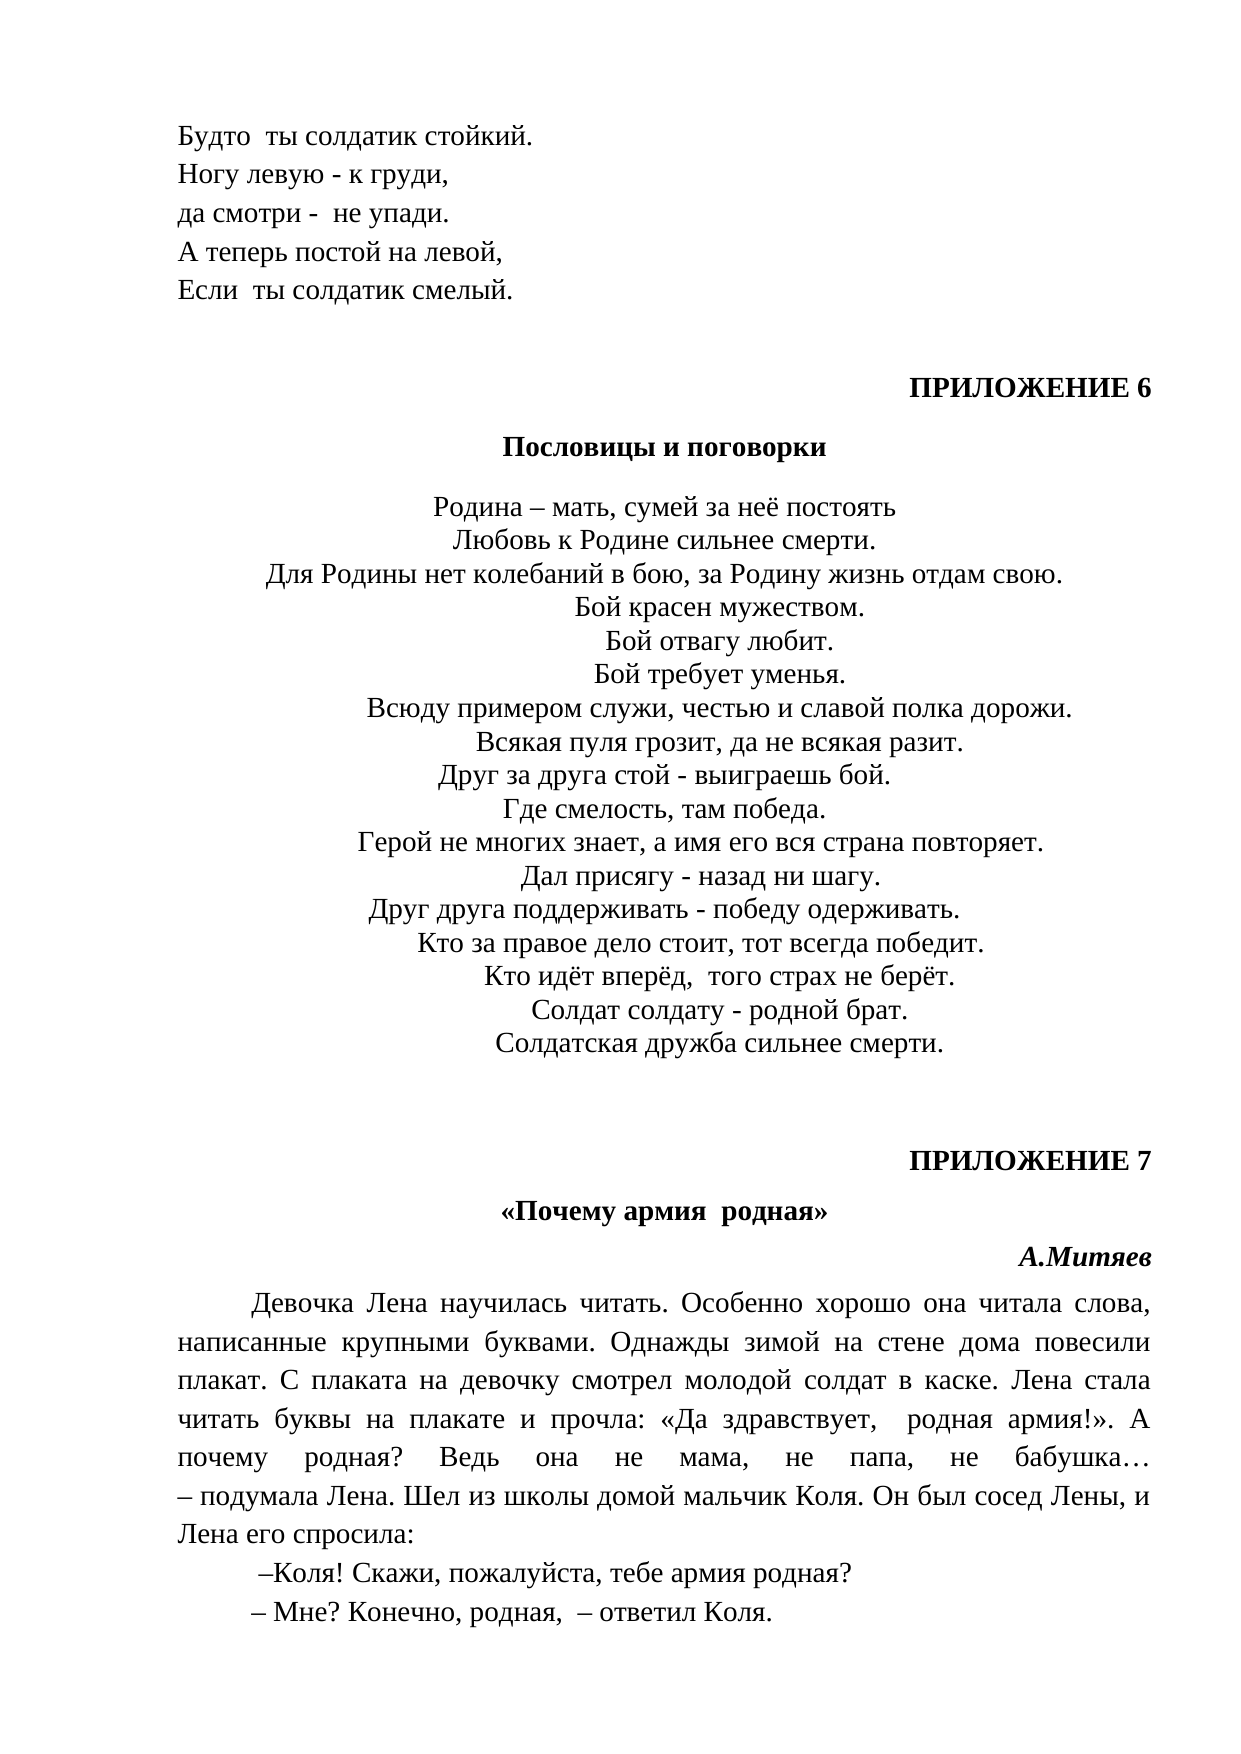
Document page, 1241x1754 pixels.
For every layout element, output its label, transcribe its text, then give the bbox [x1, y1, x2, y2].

text Пословицы и поговорки [177, 429, 1152, 463]
text Бой отвагу любит. [288, 623, 1152, 657]
text Солдатская дружба сильнее смерти. [288, 1026, 1152, 1059]
text Ногу левую - к груди, [177, 157, 1152, 190]
text Кто за правое дело стоит, тот всегда победит. [250, 925, 1152, 958]
text Всюду примером служи, честью и славой полка дорожи. [288, 690, 1152, 724]
text Дал присягу - назад ни шагу. [250, 858, 1152, 891]
text А.Митяев [177, 1239, 1152, 1273]
text А теперь постой на левой, [177, 234, 1152, 267]
text Родина – мать, сумей за неё постоять [177, 489, 1152, 522]
text Любовь к Родине сильнее смерти. [177, 522, 1152, 556]
text Если ты солдатик смелый. [177, 272, 1152, 306]
text –Коля! Скажи, пожалуйста, тебе армия родная? [177, 1555, 1152, 1589]
list Бой требует уменья. [288, 657, 1152, 690]
text Будто ты солдатик стойкий. [177, 118, 1152, 152]
text Друг за друга стой - выиграешь бой. [177, 757, 1152, 791]
text Всякая пуля грозит, да не всякая разит. [288, 724, 1152, 757]
text – Мне? Конечно, родная, – ответил Коля. [177, 1594, 1152, 1627]
text Герой не многих знает, а имя его вся страна повторяет. [250, 824, 1152, 858]
text Для Родины нет колебаний в бою, за Родину жизнь отдам свою. [177, 556, 1152, 589]
text Девочка Лена научилась читать. Особенно хорошо она читала слова, написанные крупными буквами. Однажды зимой на стене дома повесили плакат. С плаката на девочку смотрел молодой солдат в каске. Лена стала читать буквы на плакате и прочла: «Да здравствует, родная армия!». А почему родная? Ведь она не мама, не папа, не бабушка… – подумала Лена. Шел из школы домой мальчик Коля. Он был сосед Лены, и Лена его спросила: [177, 1285, 1152, 1550]
text Солдат солдату - родной брат. [288, 992, 1152, 1026]
text Бой красен мужеством. [288, 589, 1152, 623]
text Кто идёт вперёд, того страх не берёт. [288, 958, 1152, 992]
text Друг друга поддерживать - победу одерживать. [177, 891, 1152, 925]
text Где смелость, там победа. [177, 791, 1152, 824]
text ПРИЛОЖЕНИЕ 7 [177, 1143, 1152, 1177]
text да смотри - не упади. [177, 195, 1152, 229]
text ПРИЛОЖЕНИЕ 6 [177, 370, 1152, 404]
text «Почему армия родная» [177, 1193, 1152, 1227]
